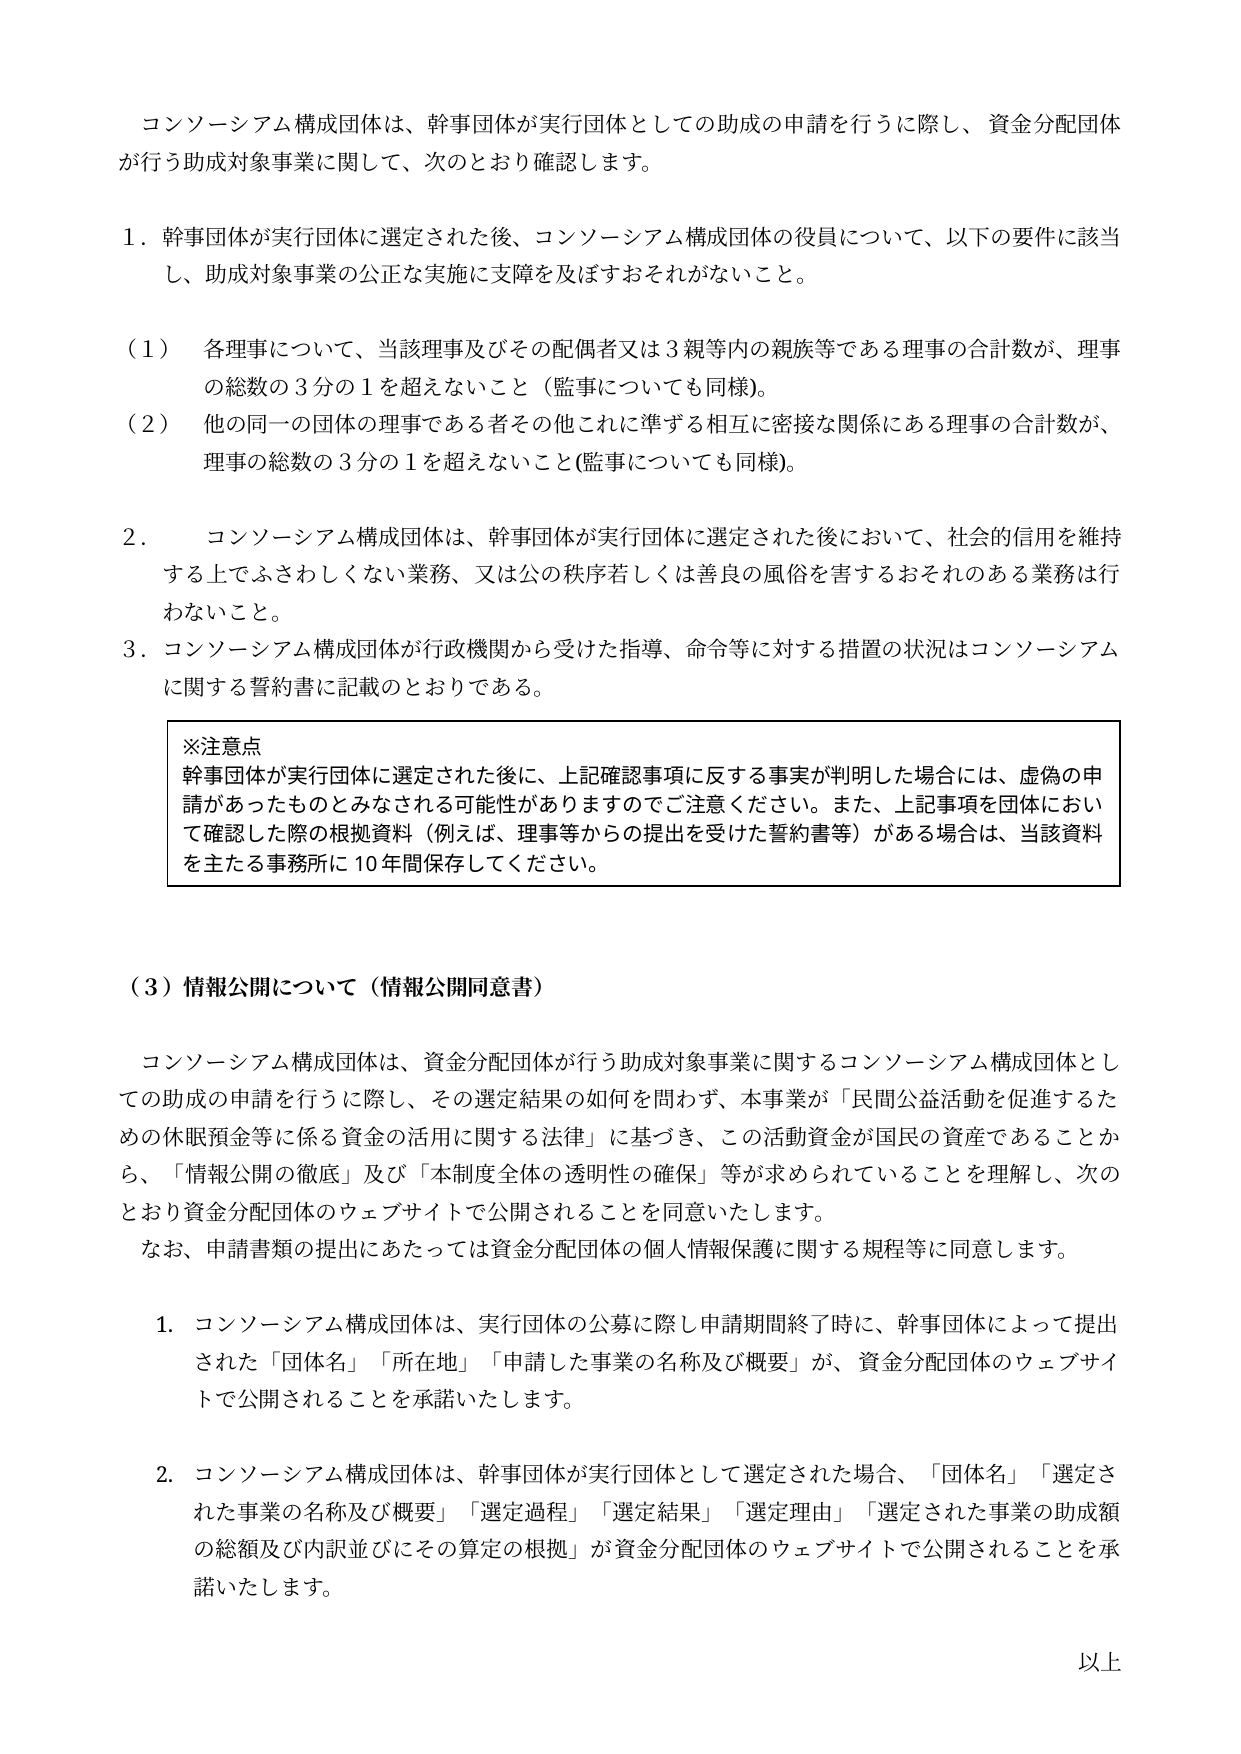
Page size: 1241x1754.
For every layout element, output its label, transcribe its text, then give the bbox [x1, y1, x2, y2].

text なお、申請書類の提出にあたっては資金分配団体の個人情報保護に関する規程等に同意します。 [118, 1229, 1122, 1267]
text コンソーシアム構成団体は、資金分配団体が行う助成対象事業に関するコンソーシアム構成団体としての助成の申請を行うに際し、その選定結果の如何を問わず、本事業が「民間公益活動を促進するための休眠預金等に係る資金の活用に関する法律」に基づき、この活動資金が国民の資産であることから、「情報公開の徹底」及び「本制度全体の透明性の確保」等が求められていることを理解し、次のとおり資金分配団体のウェブサイトで公開されることを同意いたします。 [118, 1042, 1122, 1229]
list コンソーシアム構成団体は、幹事団体が実行団体として選定された場合、「団体名」「選定された事業の名称及び概要」「選定過程」「選定結果」「選定理由」「選定された事業の助成額の総額及び内訳並びにその算定の根拠」が資金分配団体のウェブサイトで公開されることを承諾いたします。 [156, 1454, 1122, 1604]
list コンソーシアム構成団体は、実行団体の公募に際し申請期間終了時に、幹事団体によって提出された「団体名」「所在地」「申請した事業の名称及び概要」が、資金分配団体のウェブサイトで公開されることを承諾いたします。 [156, 1304, 1122, 1417]
text 以上 [118, 1642, 1122, 1679]
text ３．コンソーシアム構成団体が行政機関から受けた指導、命令等に対する措置の状況はコンソーシアムに関する誓約書に記載のとおりである。 [118, 629, 1122, 704]
text （１） 各理事について、当該理事及びその配偶者又は３親等内の親族等である理事の合計数が、理事の総数の３分の１を超えないこと（監事についても同様)。 [115, 329, 1122, 404]
list コンソーシアム構成団体は、幹事団体が実行団体に選定された後において、社会的信用を維持する上でふさわしくない業務、又は公の秩序若しくは善良の風俗を害するおそれのある業務は行わないこと。 [118, 517, 1122, 629]
text １．幹事団体が実行団体に選定された後、コンソーシアム構成団体の役員について、以下の要件に該当し、助成対象事業の公正な実施に支障を及ぼすおそれがないこと。 [118, 217, 1122, 292]
text コンソーシアム構成団体は、幹事団体が実行団体としての助成の申請を行うに際し、資金分配団体が行う助成対象事業に関して、次のとおり確認します。 [118, 104, 1122, 179]
text （２） 他の同一の団体の理事である者その他これに準ずる相互に密接な関係にある理事の合計数が、理事の総数の３分の１を超えないこと(監事についても同様)。 [115, 404, 1122, 479]
text （３）情報公開について（情報公開同意書） [118, 967, 1122, 1004]
